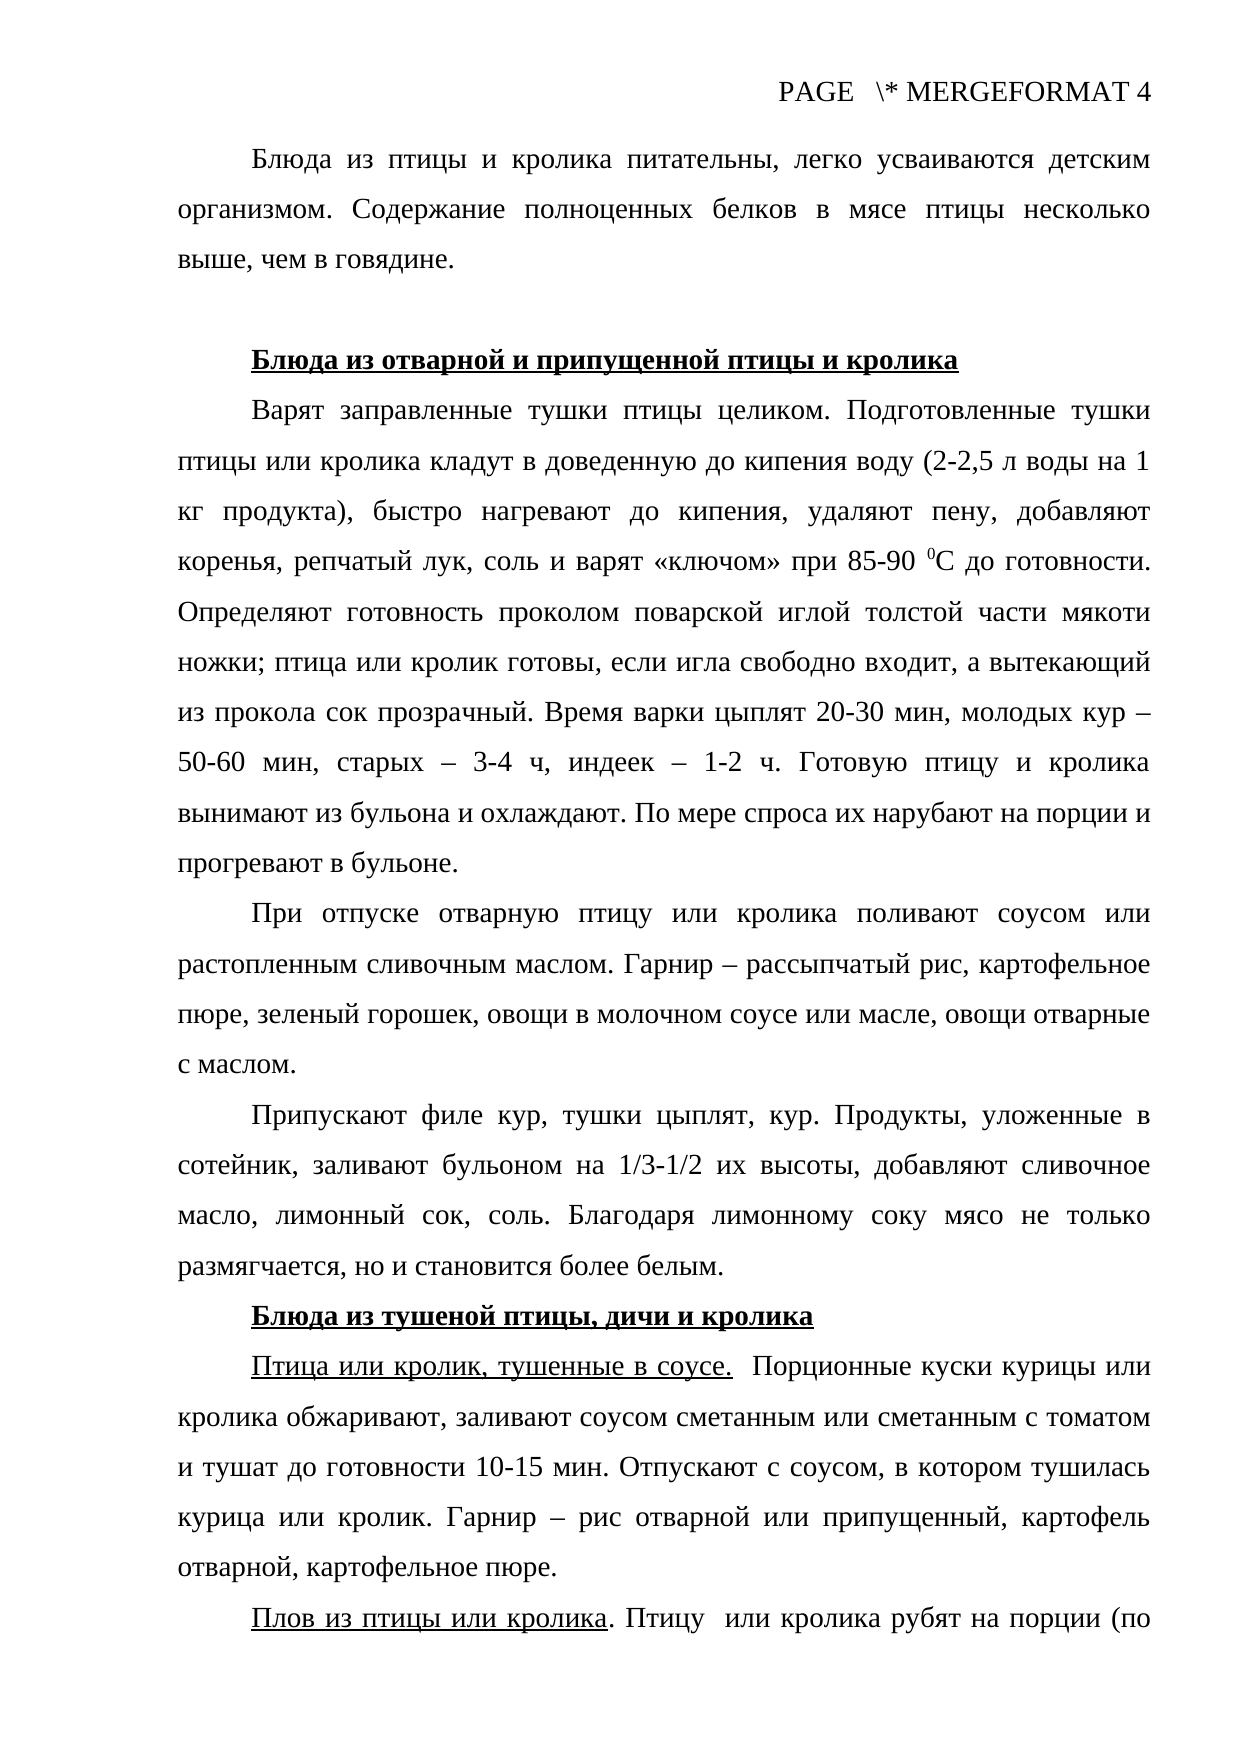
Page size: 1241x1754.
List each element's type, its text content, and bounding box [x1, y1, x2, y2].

text Птица или кролик, тушенные в соусе. Порционные куски курицы или кролика обжаривают, заливают соусом сметанным или сметанным с томатом и тушат до готовности 10-15 мин. Отпускают с соусом, в котором тушилась курица или кролик. Гарнир – рис отварной или припущенный, картофель отварной, картофельное пюре. [177, 1348, 1152, 1583]
text Блюда из птицы и кролика питательны, легко усваиваются детским организмом. Содержание полноценных белков в мясе птицы несколько выше, чем в говядине. [177, 141, 1152, 275]
text Блюда из отварной и припущенной птицы и кролика [177, 342, 1152, 376]
text При отпуске отварную птицу или кролика поливают соусом или растопленным сливочным маслом. Гарнир – рассыпчатый рис, картофельное пюре, зеленый горошек, овощи в молочном соусе или масле, овощи отварные с маслом. [177, 896, 1152, 1080]
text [177, 1600, 1152, 1633]
text Варят заправленные тушки птицы целиком. Подготовленные тушки птицы или кролика кладут в доведенную до кипения воду (2- воды на продукта), быстро нагревают до кипения, удаляют пену, добавляют коренья, репчатый лук, соль и варят «ключом» при 85-90 0С до готовности. Определяют готовность проколом поварской иглой толстой части мякоти ножки; птица или кролик готовы, если игла свободно входит, а вытекающий из прокола сок прозрачный. Время варки цыплят 20-30 мин, молодых кур – 50-60 мин, старых – 3-4 ч, индеек – 1-2 ч. Готовую птицу и кролика вынимают из бульона и охлаждают. По мере спроса их нарубают на порции и прогревают в бульоне. [177, 392, 1152, 879]
text Блюда из тушеной птицы, дичи и кролика [177, 1298, 1152, 1332]
text Припускают филе кур, тушки цыплят, кур. Продукты, уложенные в сотейник, заливают бульоном на 1/3-1/2 их высоты, добавляют сливочное масло, лимонный сок, соль. Благодаря лимонному соку мясо не только размягчается, но и становится более белым. [177, 1097, 1152, 1281]
